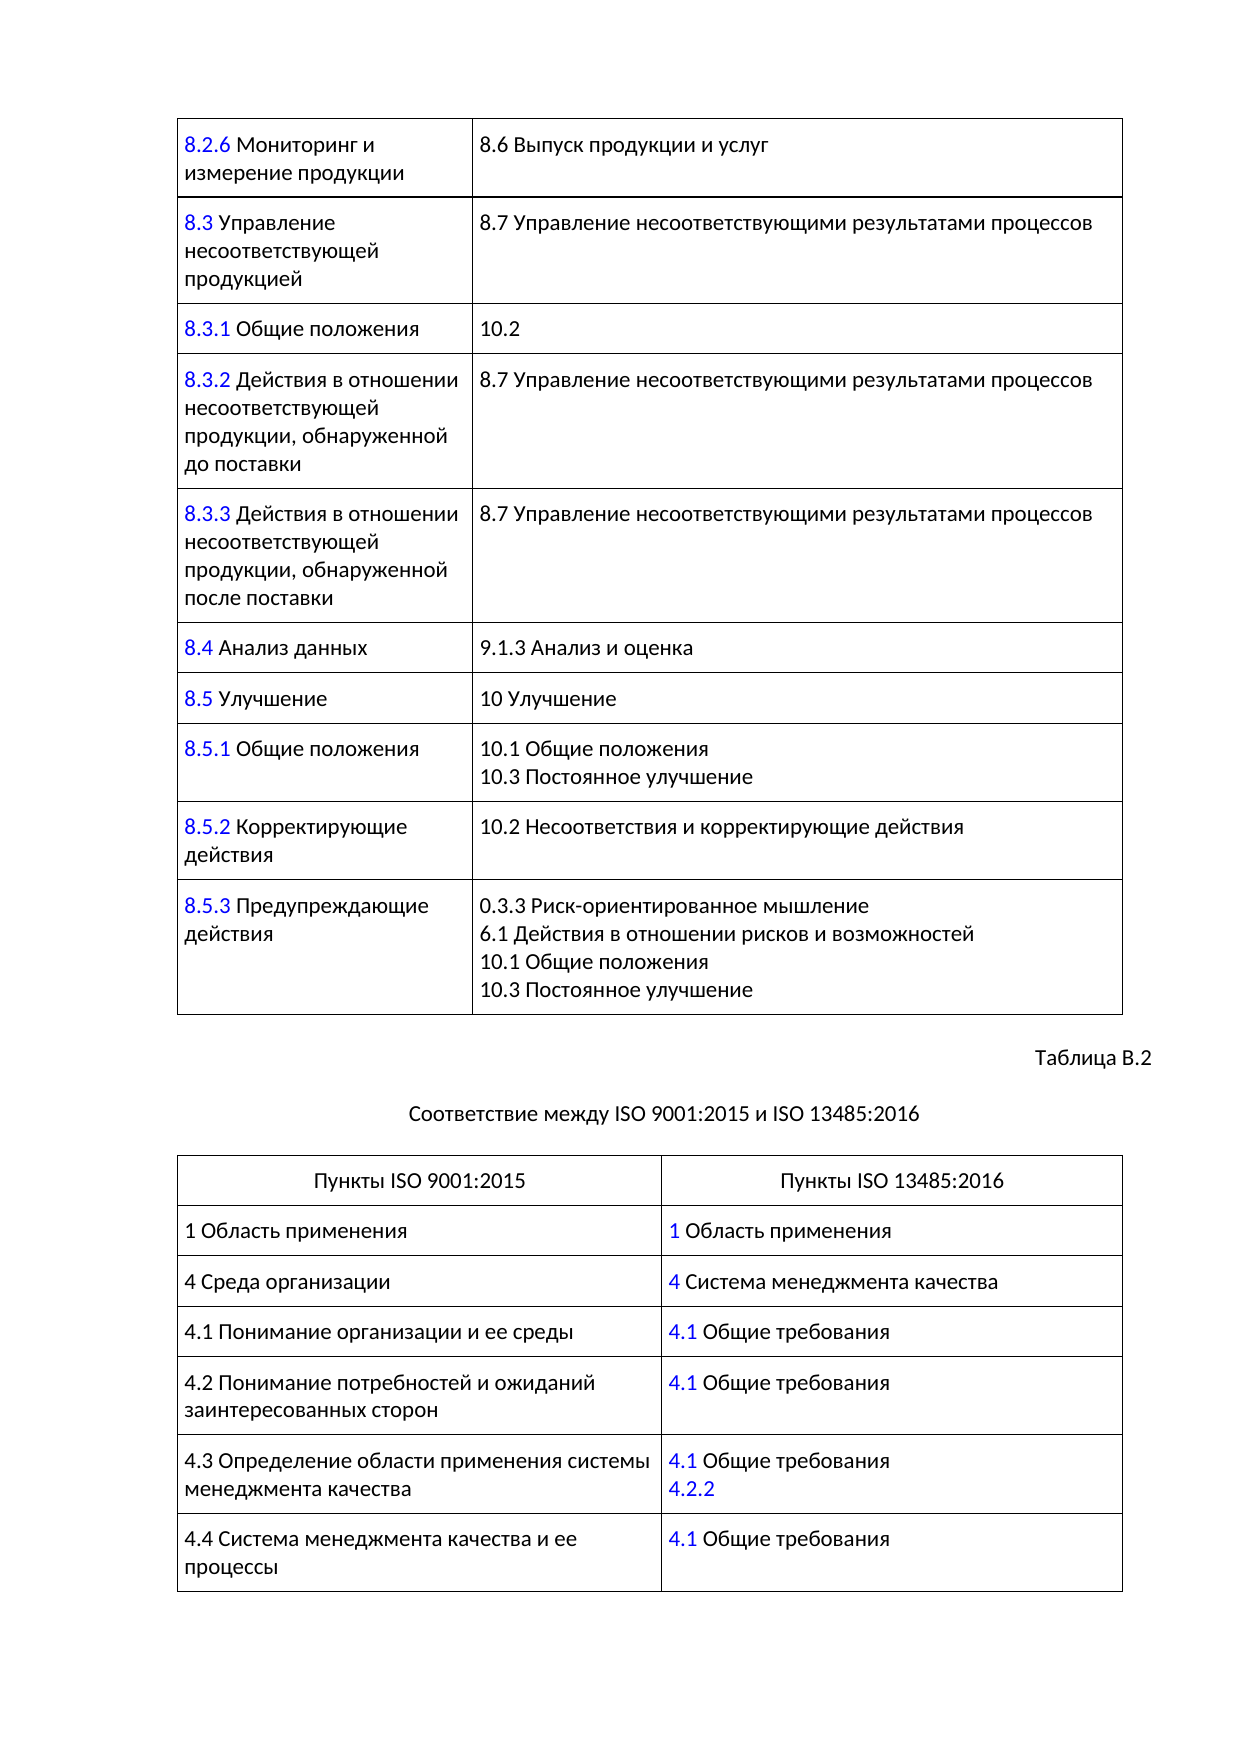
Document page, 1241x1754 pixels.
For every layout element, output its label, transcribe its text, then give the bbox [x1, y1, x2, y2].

table_cell 8.6 Выпуск продукции и услуг [473, 119, 1122, 196]
table_cell 8.3.2 Действия в отношении несоответствующей продукции, обнаруженной до поставки [178, 354, 472, 487]
table_header Пункты ISO 13485:2016 [662, 1156, 1122, 1205]
table_cell 4.4 Система менеджмента качества и ее процессы [178, 1514, 661, 1591]
table_cell 8.7 Управление несоответствующими результатами процессов [473, 489, 1122, 622]
table_cell 4.1 Общие требования [662, 1357, 1122, 1434]
table_cell 4.1 Понимание организации и ее среды [178, 1307, 661, 1356]
text Таблица B.2 [177, 1043, 1152, 1071]
table_cell 4.1 Общие требования [662, 1514, 1122, 1591]
table_cell 8.5.1 Общие положения [178, 724, 472, 801]
table_cell 1 Область применения [178, 1206, 661, 1255]
table_cell 8.7 Управление несоответствующими результатами процессов [473, 198, 1122, 303]
table_cell 10.2 [473, 304, 1122, 353]
table_cell 8.4 Анализ данных [178, 623, 472, 672]
table_cell 4.1 Общие требования [662, 1307, 1122, 1356]
table_cell 4.3 Определение области применения системы менеджмента качества [178, 1435, 661, 1513]
table_cell 10.1 Общие положения 10.3 Постоянное улучшение [473, 724, 1122, 801]
table_cell 8.5.2 Корректирующие действия [178, 802, 472, 879]
table_cell 4.2 Понимание потребностей и ожиданий заинтересованных сторон [178, 1357, 661, 1434]
text Соответствие между ISO 9001:2015 и ISO 13485:2016 [177, 1099, 1152, 1127]
table_cell 4 Система менеджмента качества [662, 1256, 1122, 1306]
table_cell 0.3.3 Риск-ориентированное мышление 6.1 Действия в отношении рисков и возможностей 10.1 Общие положения 10.3 Постоянное улучшение [473, 880, 1122, 1013]
table_cell 8.5 Улучшение [178, 673, 472, 722]
table_header Пункты ISO 9001:2015 [178, 1156, 661, 1205]
table_cell 8.7 Управление несоответствующими результатами процессов [473, 354, 1122, 487]
table_cell 8.3.1 Общие положения [178, 304, 472, 353]
table_cell 10.2 Несоответствия и корректирующие действия [473, 802, 1122, 879]
table_cell 8.5.3 Предупреждающие действия [178, 880, 472, 1013]
table_cell 4.1 Общие требования 4.2.2 [662, 1435, 1122, 1513]
table_cell 9.1.3 Анализ и оценка [473, 623, 1122, 672]
table_cell 8.3 Управление несоответствующей продукцией [178, 198, 472, 303]
table_cell 1 Область применения [662, 1206, 1122, 1255]
table_cell 8.2.6 Мониторинг и измерение продукции [178, 119, 472, 196]
table_cell 4 Среда организации [178, 1256, 661, 1306]
table_cell 8.3.3 Действия в отношении несоответствующей продукции, обнаруженной после поставки [178, 489, 472, 622]
table_cell 10 Улучшение [473, 673, 1122, 722]
